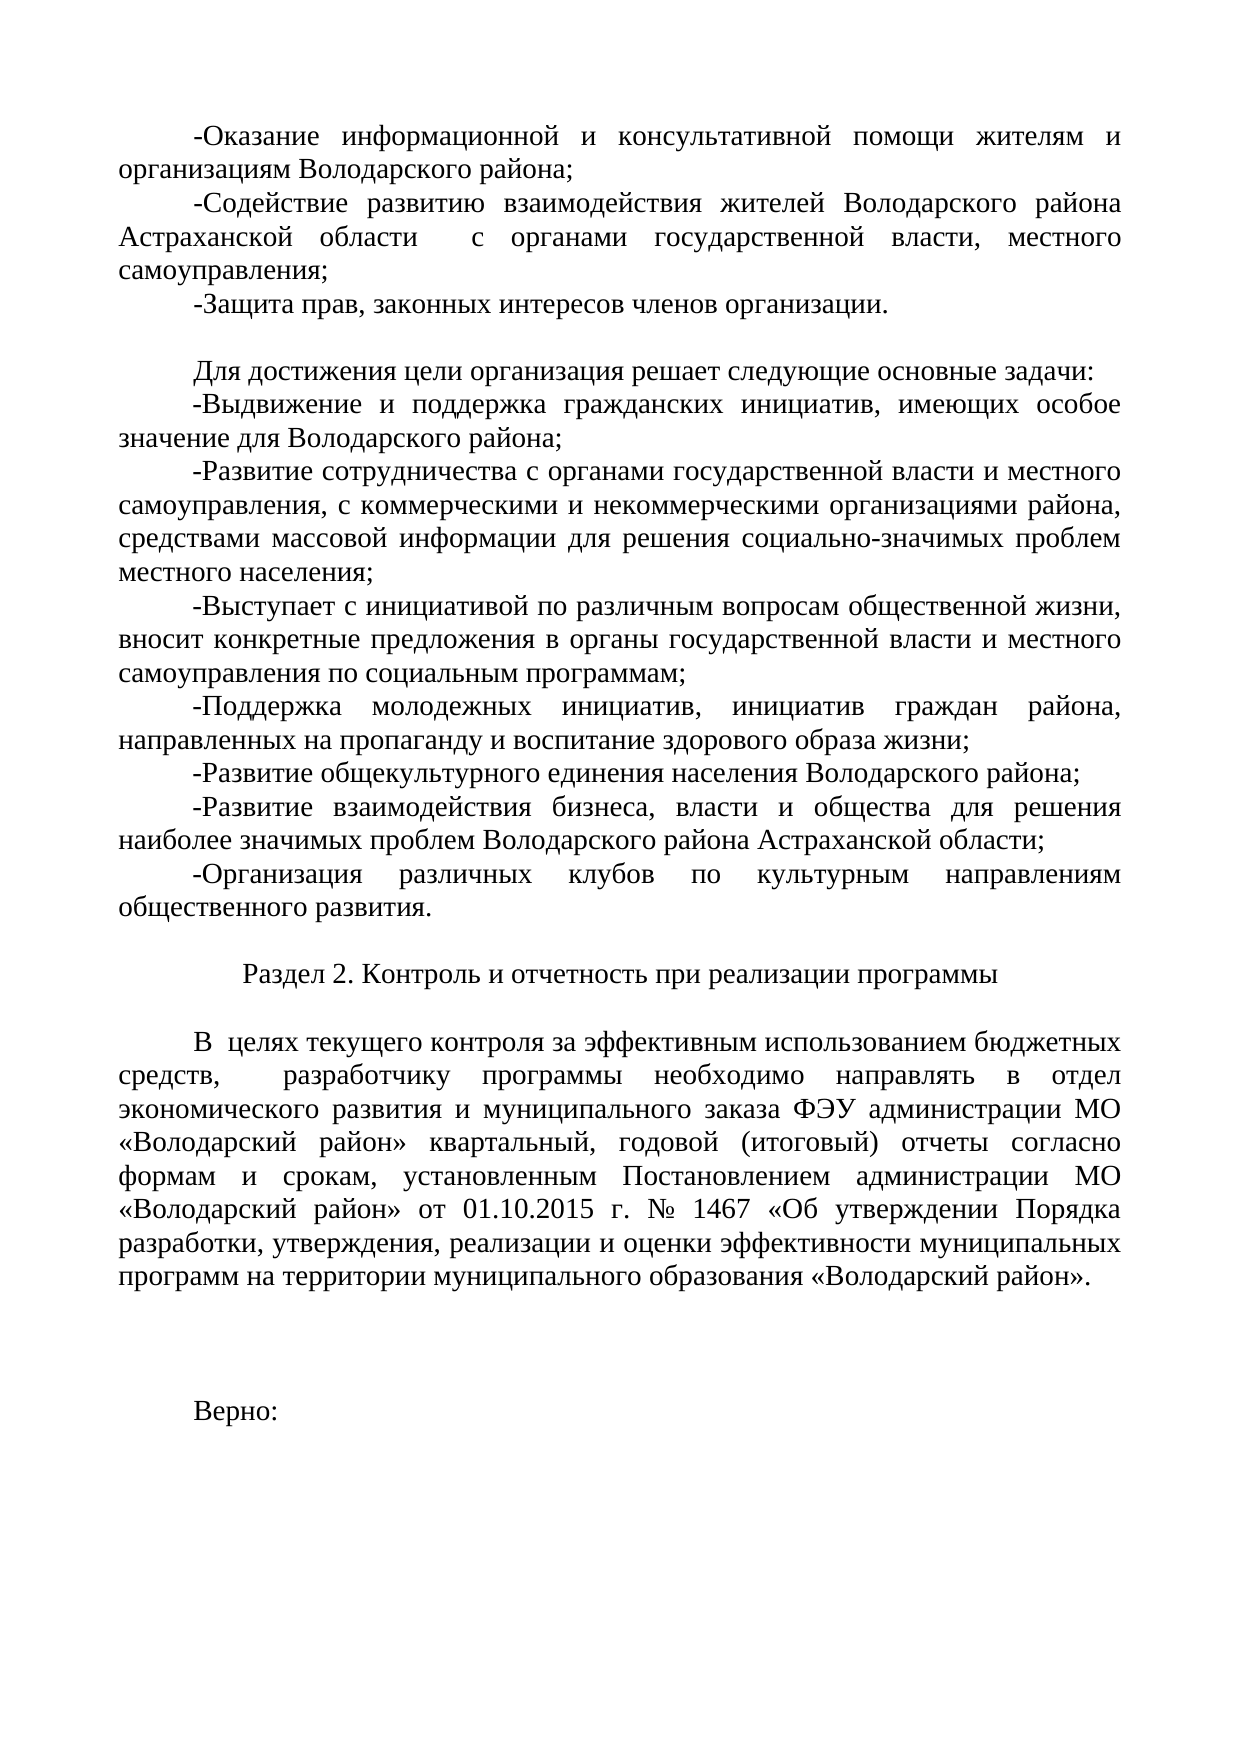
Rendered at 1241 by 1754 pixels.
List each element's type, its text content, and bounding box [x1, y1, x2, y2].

text Для достижения цели организация решает следующие основные задачи: [118, 353, 1122, 386]
text -Выступает с инициативой по различным вопросам общественной жизни, вносит конкретные предложения в органы государственной власти и местного самоуправления по социальным программам; [118, 588, 1122, 688]
text Раздел 2. Контроль и отчетность при реализации программы [118, 957, 1122, 990]
text -Защита прав, законных интересов членов организации. [118, 286, 1122, 319]
text -Развитие сотрудничества с органами государственной власти и местного самоуправления, с коммерческими и некоммерческими организациями района, средствами массовой информации для решения социально-значимых проблем местного населения; [118, 453, 1122, 588]
text В целях текущего контроля за эффективным использованием бюджетных средств, разработчику программы необходимо направлять в отдел экономического развития и муниципального заказа ФЭУ администрации МО «Володарский район» квартальный, годовой (итоговый) отчеты согласно формам и срокам, установленным Постановлением администрации МО «Володарский район» от 01.10.2015 г. № 1467 «Об утверждении Порядка разработки, утверждения, реализации и оценки эффективности муниципальных программ на территории муниципального образования «Володарский район». [118, 1024, 1122, 1292]
text -Развитие общекультурного единения населения Володарского района; [118, 755, 1122, 789]
text -Организация различных клубов по культурным направлениям общественного развития. [118, 856, 1122, 923]
text -Поддержка молодежных инициатив, инициатив граждан района, направленных на пропаганду и воспитание здорового образа жизни; [118, 688, 1122, 755]
text -Содействие развитию взаимодействия жителей Володарского района Астраханской области с органами государственной власти, местного самоуправления; [118, 185, 1122, 286]
text Верно: [118, 1393, 1122, 1426]
text -Оказание информационной и консультативной помощи жителям и организациям Володарского района; [118, 118, 1122, 185]
text -Выдвижение и поддержка гражданских инициатив, имеющих особое значение для Володарского района; [118, 386, 1122, 453]
text -Развитие взаимодействия бизнеса, власти и общества для решения наиболее значимых проблем Володарского района Астраханской области; [118, 789, 1122, 856]
